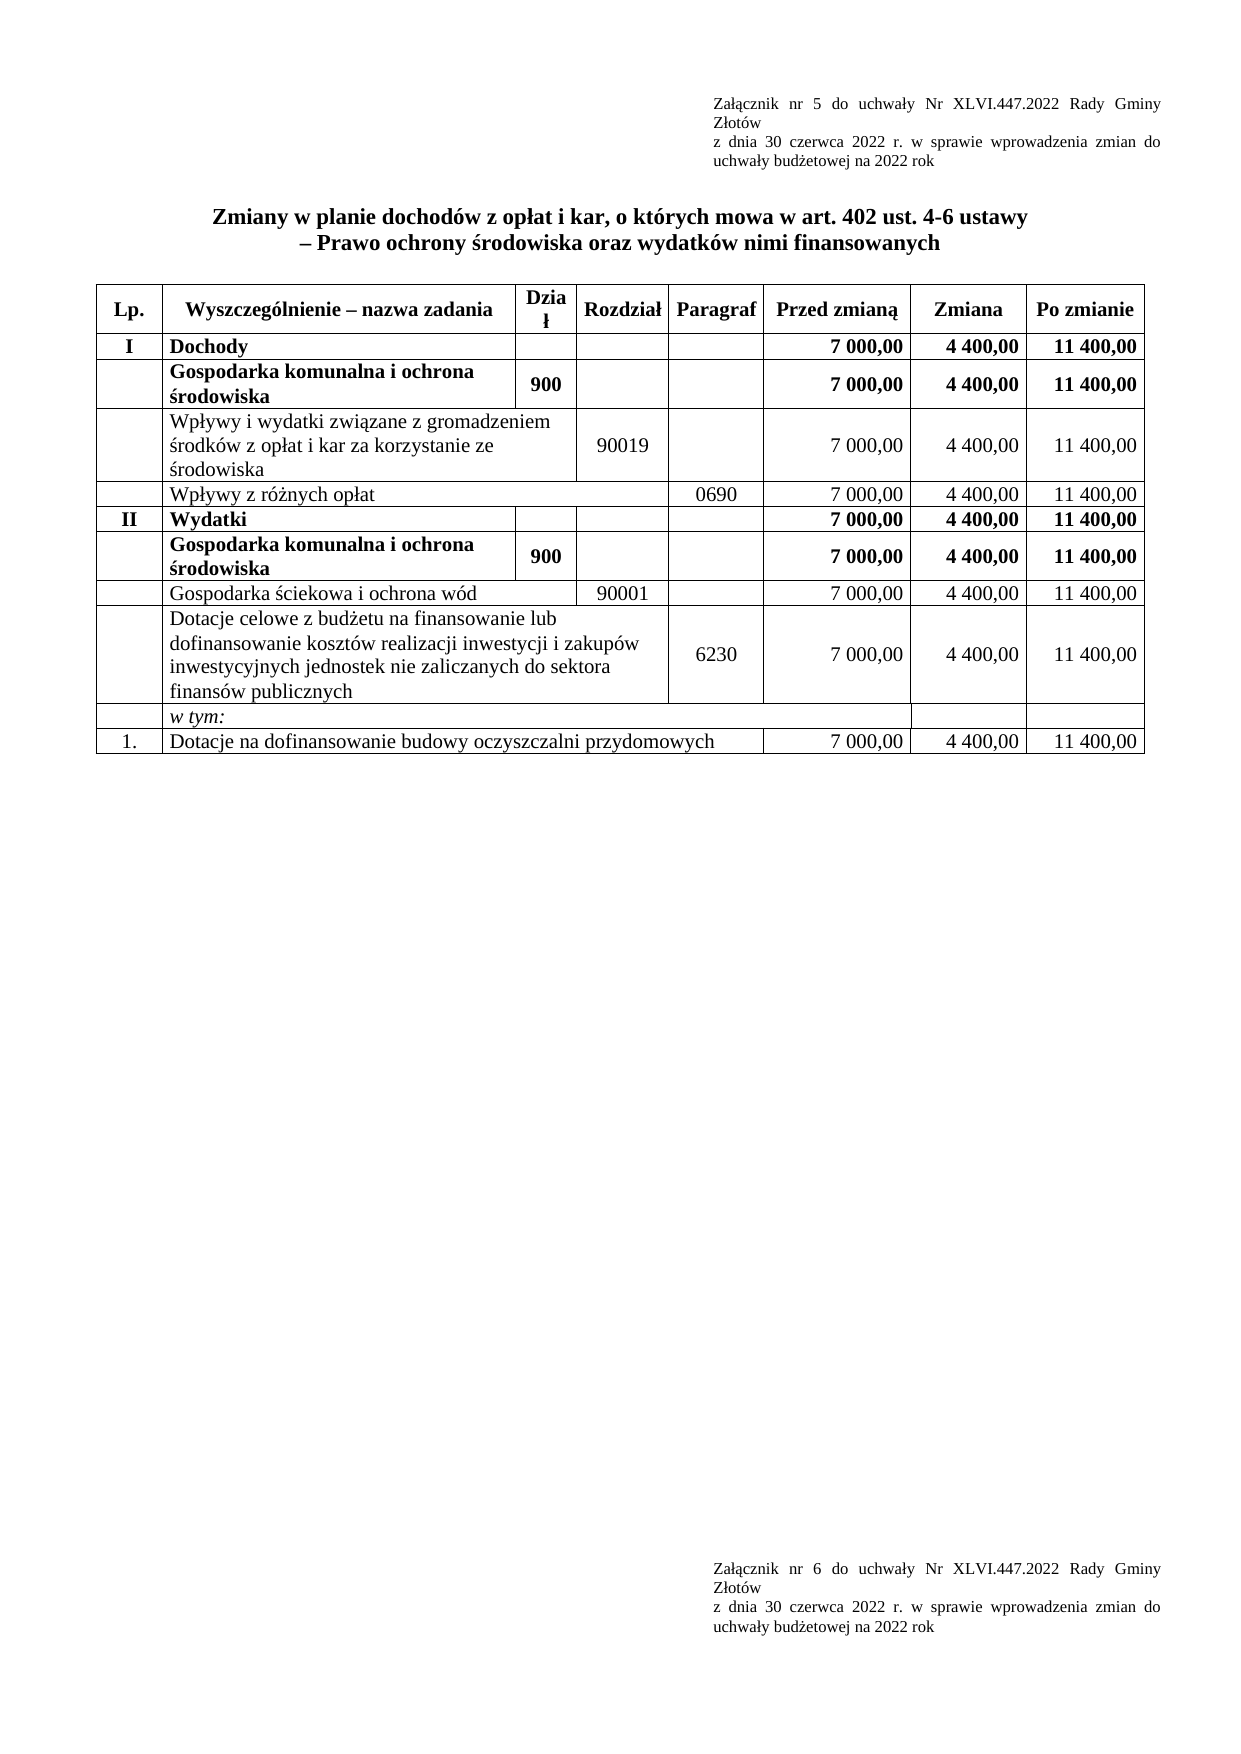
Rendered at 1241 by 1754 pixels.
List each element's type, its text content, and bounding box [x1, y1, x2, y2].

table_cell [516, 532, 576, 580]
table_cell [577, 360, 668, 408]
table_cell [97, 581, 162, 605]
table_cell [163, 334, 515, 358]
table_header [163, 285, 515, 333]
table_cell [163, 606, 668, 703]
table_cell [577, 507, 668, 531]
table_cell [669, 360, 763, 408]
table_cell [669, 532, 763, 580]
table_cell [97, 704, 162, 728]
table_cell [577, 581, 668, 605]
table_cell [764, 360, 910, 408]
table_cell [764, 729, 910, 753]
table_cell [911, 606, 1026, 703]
text Załącznik nr 6 do uchwały Nr XLVI.447.2022 Rady Gminy Złotów z dnia 30 czerwca 2022 r. w sprawie wprowadzenia zmian do uchwały budżetowej na 2022 rok [713, 1559, 1161, 1636]
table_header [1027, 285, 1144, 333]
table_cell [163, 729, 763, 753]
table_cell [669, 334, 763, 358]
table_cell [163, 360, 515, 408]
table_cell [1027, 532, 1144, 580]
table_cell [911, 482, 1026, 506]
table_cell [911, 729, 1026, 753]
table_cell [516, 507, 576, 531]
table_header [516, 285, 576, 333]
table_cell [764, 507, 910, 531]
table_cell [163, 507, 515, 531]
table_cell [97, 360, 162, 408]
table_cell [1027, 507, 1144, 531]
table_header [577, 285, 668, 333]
text Załącznik nr 5 do uchwały Nr XLVI.447.2022 Rady Gminy Złotów z dnia 30 czerwca 2022 r. w sprawie wprowadzenia zmian do uchwały budżetowej na 2022 rok [713, 93, 1161, 170]
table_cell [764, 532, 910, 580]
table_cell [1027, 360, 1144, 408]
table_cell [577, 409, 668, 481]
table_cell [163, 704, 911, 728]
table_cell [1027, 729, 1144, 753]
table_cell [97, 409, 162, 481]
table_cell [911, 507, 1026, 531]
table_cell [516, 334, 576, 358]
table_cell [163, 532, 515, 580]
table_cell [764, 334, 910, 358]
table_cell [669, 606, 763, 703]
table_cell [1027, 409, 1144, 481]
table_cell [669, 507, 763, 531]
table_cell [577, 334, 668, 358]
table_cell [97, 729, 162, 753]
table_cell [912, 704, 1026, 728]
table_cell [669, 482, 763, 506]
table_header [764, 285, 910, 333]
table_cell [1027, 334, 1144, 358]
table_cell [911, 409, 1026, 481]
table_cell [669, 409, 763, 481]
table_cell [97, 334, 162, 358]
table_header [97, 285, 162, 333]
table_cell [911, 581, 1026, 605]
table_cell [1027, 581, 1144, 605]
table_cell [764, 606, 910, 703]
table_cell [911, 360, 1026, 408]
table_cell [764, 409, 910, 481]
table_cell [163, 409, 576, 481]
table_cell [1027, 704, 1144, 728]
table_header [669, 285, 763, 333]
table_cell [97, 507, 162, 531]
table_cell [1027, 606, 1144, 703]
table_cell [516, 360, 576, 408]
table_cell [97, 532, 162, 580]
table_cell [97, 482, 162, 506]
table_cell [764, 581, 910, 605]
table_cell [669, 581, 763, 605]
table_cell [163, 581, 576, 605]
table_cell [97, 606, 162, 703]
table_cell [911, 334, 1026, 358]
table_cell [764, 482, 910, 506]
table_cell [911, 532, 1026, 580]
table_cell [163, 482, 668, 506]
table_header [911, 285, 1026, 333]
text Zmiany w planie dochodów z opłat i kar, o których mowa w art. 402 ust. 4-6 ustawy [148, 203, 1093, 229]
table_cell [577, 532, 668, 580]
text – Prawo ochrony środowiska oraz wydatków nimi finansowanych [148, 229, 1093, 255]
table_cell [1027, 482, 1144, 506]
